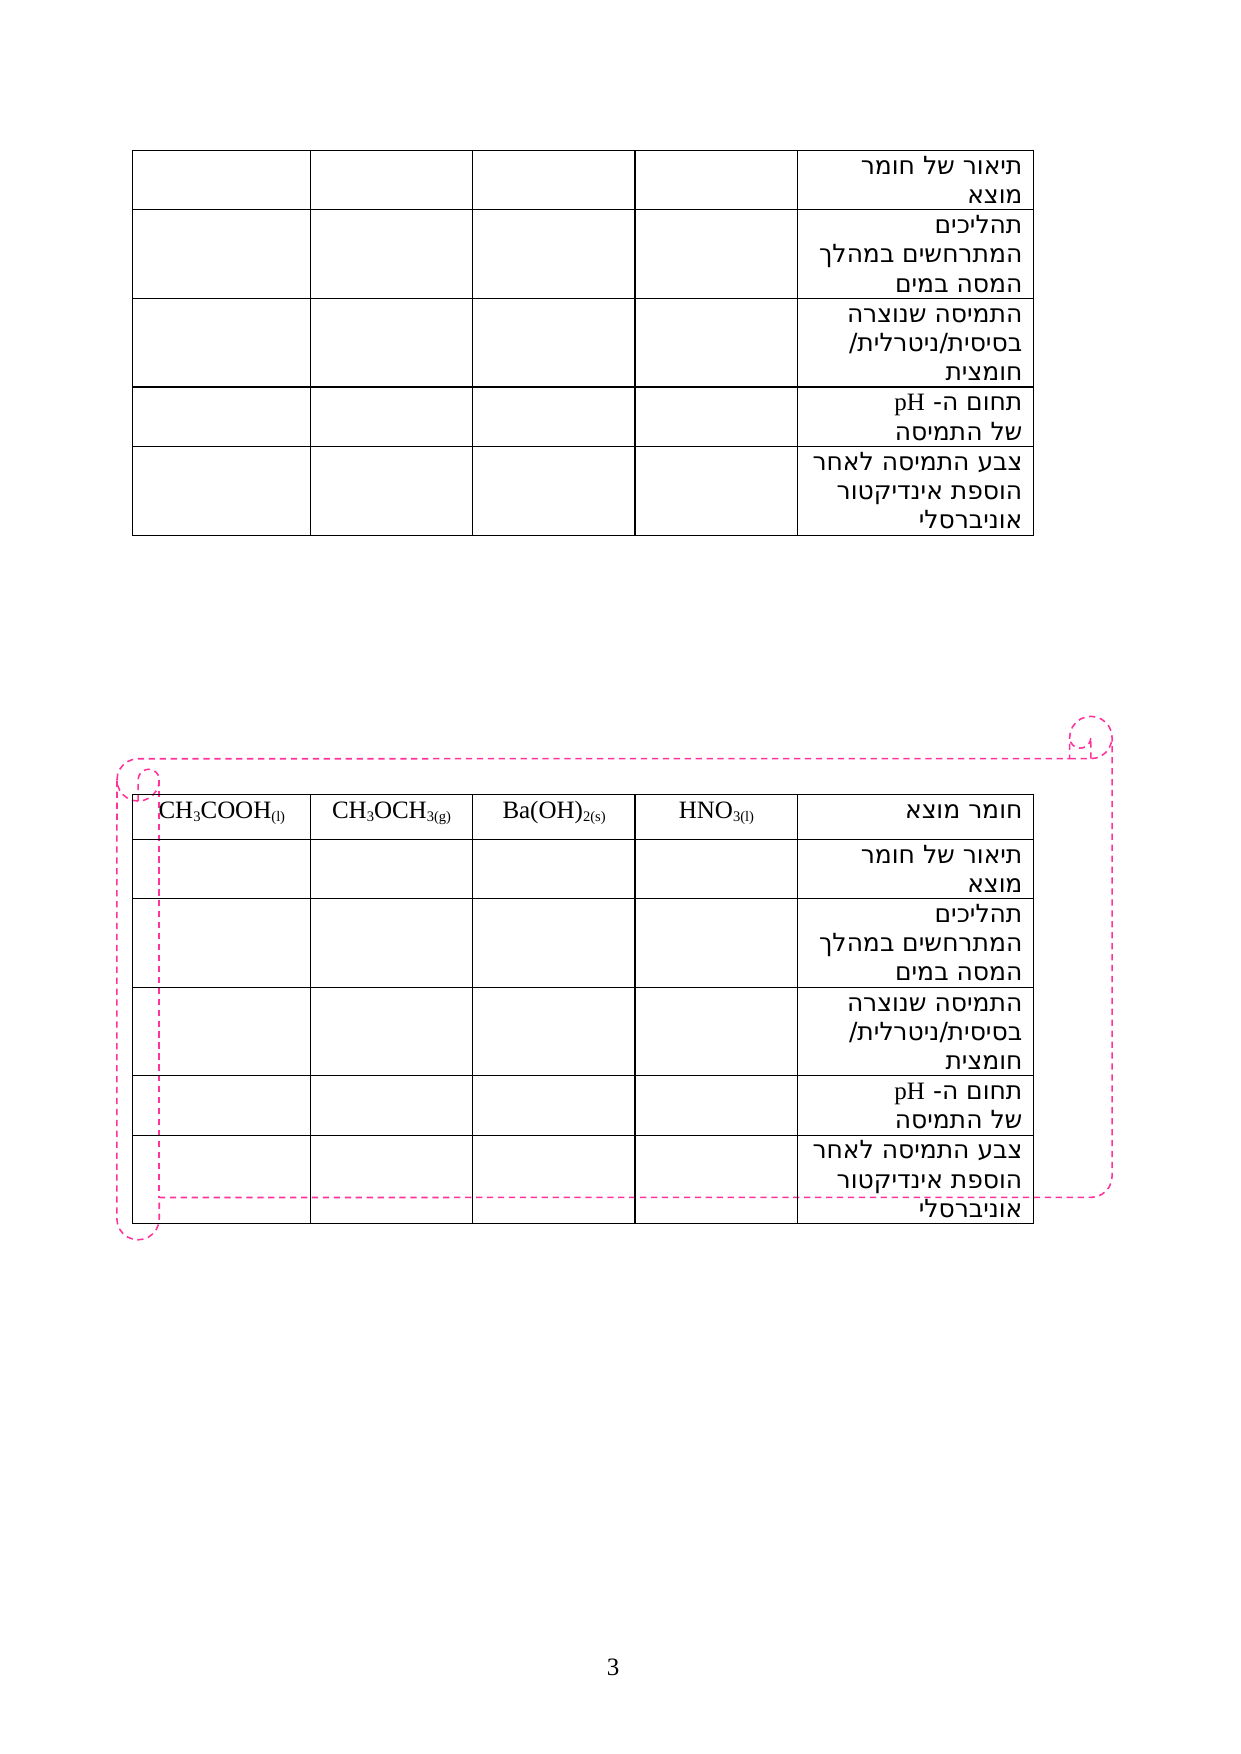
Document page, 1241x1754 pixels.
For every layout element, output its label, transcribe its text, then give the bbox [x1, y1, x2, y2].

table_cell [473, 151, 634, 209]
table_cell [473, 899, 634, 987]
table_cell [473, 299, 634, 386]
table_cell [473, 388, 634, 446]
table_cell תיאור של חומר מוצא [798, 840, 1033, 898]
table_cell [636, 988, 797, 1075]
table_cell [133, 1136, 310, 1223]
table_cell [636, 447, 797, 534]
table_cell [311, 840, 472, 898]
table_cell [473, 840, 634, 898]
table_cell תהליכים המתרחשים במהלך המסה במים [798, 210, 1033, 298]
table_cell [133, 151, 310, 209]
table_cell צבע התמיסה לאחר הוספת אינדיקטור אוניברסלי [798, 1136, 1033, 1223]
table_header CH3COOH(l) [133, 795, 310, 839]
table_cell [133, 1076, 310, 1135]
table_cell [311, 151, 472, 209]
table_cell [311, 388, 472, 446]
table_cell [133, 388, 310, 446]
table_cell [473, 988, 634, 1075]
table_cell [133, 988, 310, 1075]
table_cell [473, 210, 634, 298]
table_cell [133, 447, 310, 534]
table_cell התמיסה שנוצרה בסיסית/ניטרלית/ חומצית [798, 988, 1033, 1075]
table_header CH3OCH3(g) [311, 795, 472, 839]
table_cell [133, 210, 310, 298]
table_cell צבע התמיסה לאחר הוספת אינדיקטור אוניברסלי [798, 447, 1033, 534]
table_cell [311, 988, 472, 1075]
table_cell [473, 447, 634, 534]
table_cell [133, 840, 310, 898]
table_cell [133, 299, 310, 386]
table_cell [636, 210, 797, 298]
table_cell התמיסה שנוצרה בסיסית/ניטרלית/ חומצית [798, 299, 1033, 386]
table_cell [636, 151, 797, 209]
table_cell [636, 299, 797, 386]
table_cell [311, 899, 472, 987]
table_header HNO3(l) [636, 795, 797, 839]
table_cell [311, 210, 472, 298]
table_header Ba(OH)2(s) [473, 795, 634, 839]
table_cell [311, 447, 472, 534]
table_cell [636, 388, 797, 446]
table_cell תהליכים המתרחשים במהלך המסה במים [798, 899, 1033, 987]
table_cell [473, 1136, 634, 1223]
table_cell [636, 899, 797, 987]
table_cell [311, 1076, 472, 1135]
table_cell תחום ה- pH של התמיסה [798, 1076, 1033, 1135]
table_header חומר מוצא [798, 795, 1033, 839]
table_cell [311, 1136, 472, 1223]
table_cell [636, 1136, 797, 1223]
table_cell [636, 840, 797, 898]
table_cell תיאור של חומר מוצא [798, 151, 1033, 209]
table_cell [133, 899, 310, 987]
table_cell תחום ה- pH של התמיסה [798, 388, 1033, 446]
table_cell [473, 1076, 634, 1135]
table_cell [636, 1076, 797, 1135]
table_cell [311, 299, 472, 386]
